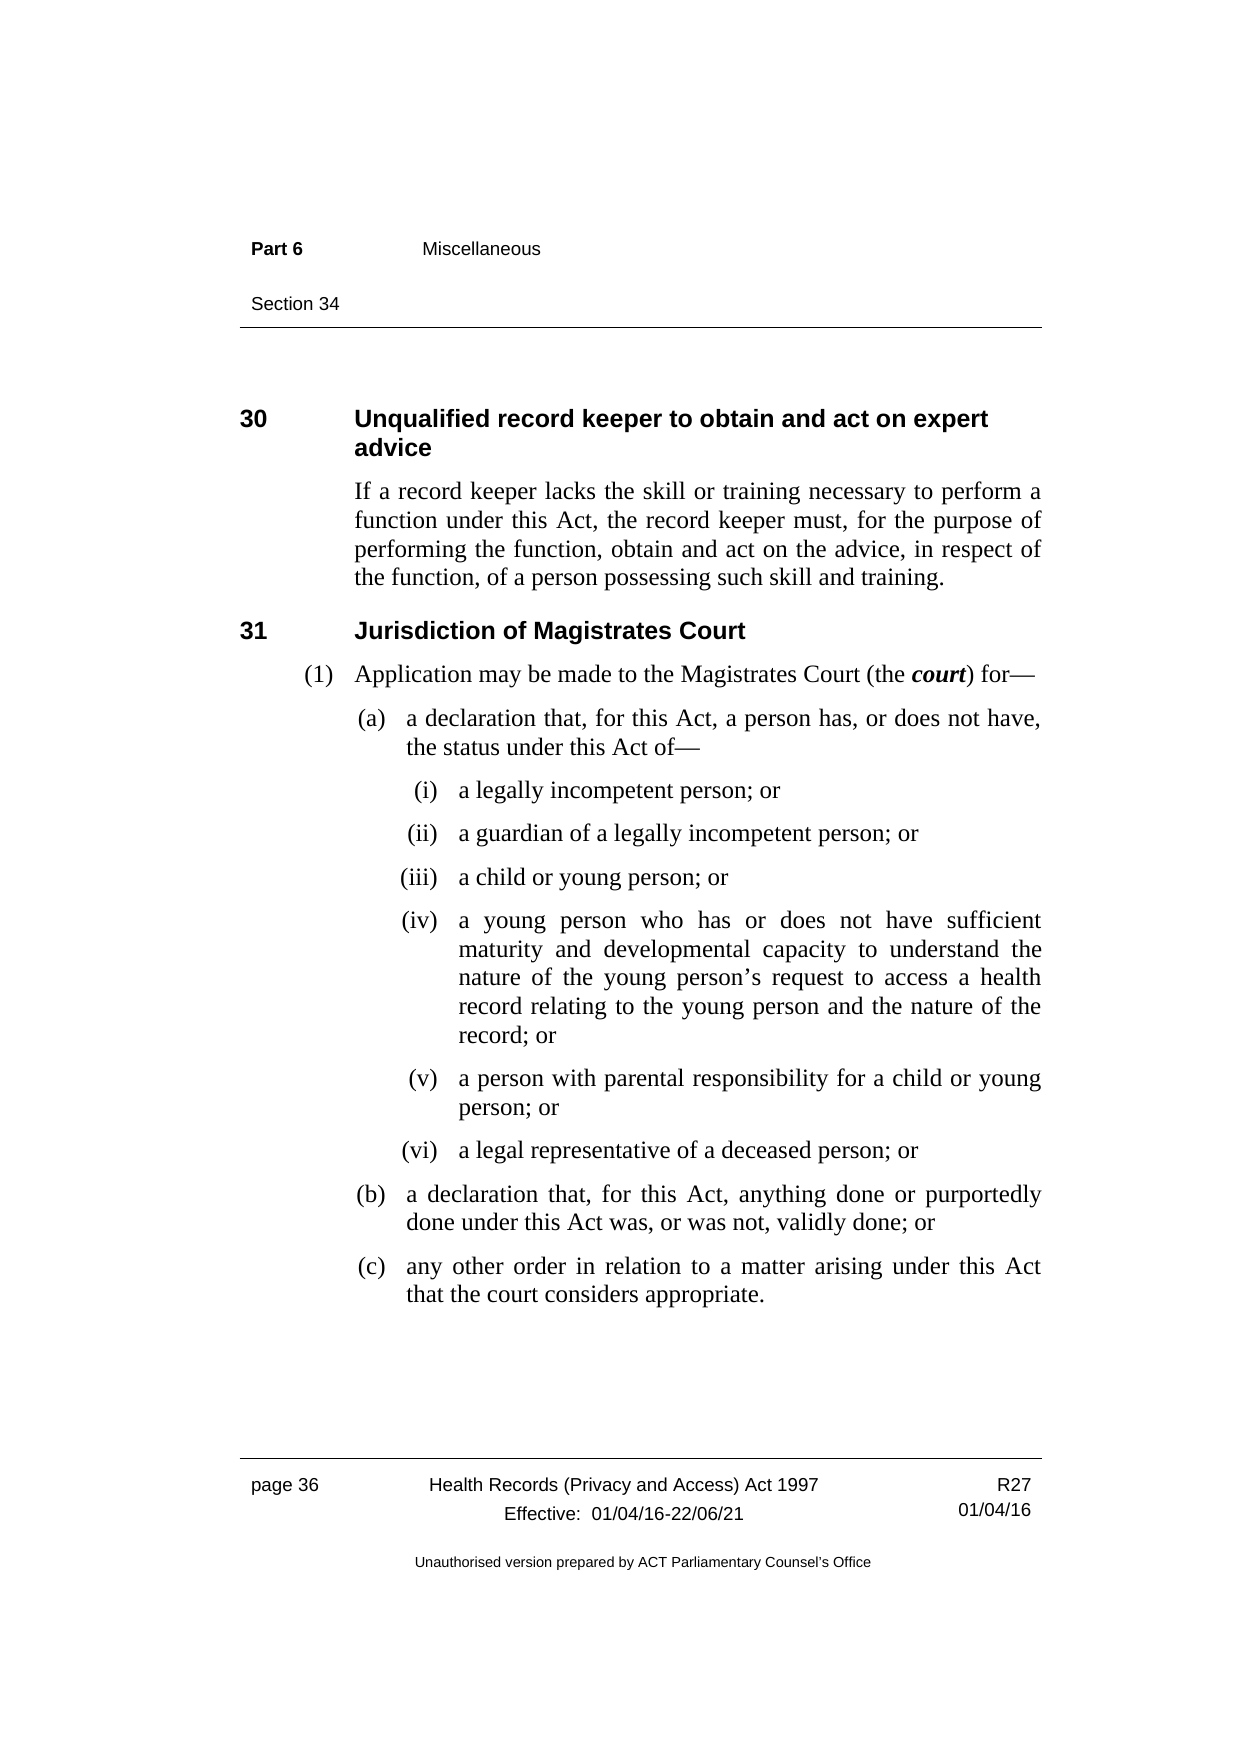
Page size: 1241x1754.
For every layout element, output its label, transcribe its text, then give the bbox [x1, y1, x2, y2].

text (v) a person with parental responsibility for a child or young person; or [239, 1063, 1042, 1121]
text (c) any other order in relation to a matter arising under this Act that the court considers appropriate. [239, 1251, 1042, 1308]
text (a) a declaration that, for this Act, a person has, or does not have, the status under this Act of— [239, 703, 1042, 760]
text (vi) a legal representative of a deceased person; or [239, 1135, 1042, 1164]
text 30 Unqualified record keeper to obtain and act on expert advice [239, 404, 1042, 462]
text (iii) a child or young person; or [239, 862, 1042, 890]
text (1) Application may be made to the (the court) for— [239, 659, 1042, 688]
text (i) a legally incompetent person; or [239, 775, 1042, 804]
text (b) a declaration that, for this Act, anything done or purportedly done under this Act was, or was not, validly done; or [239, 1179, 1042, 1236]
text 31 Jurisdiction of [239, 616, 1042, 645]
text (ii) a guardian of a legally incompetent person; or [239, 818, 1042, 847]
text If a record keeper lacks the skill or training necessary to perform a function under this Act, the record keeper must, for the purpose of performing the function, obtain and act on the advice, in respect of the function, of a person possessing such skill and training. [354, 476, 1042, 591]
text (iv) a young person who has or does not have sufficient maturity and developmental capacity to understand the nature of the young person’s request to access a health record relating to the young person and the nature of the record; or [239, 905, 1042, 1049]
